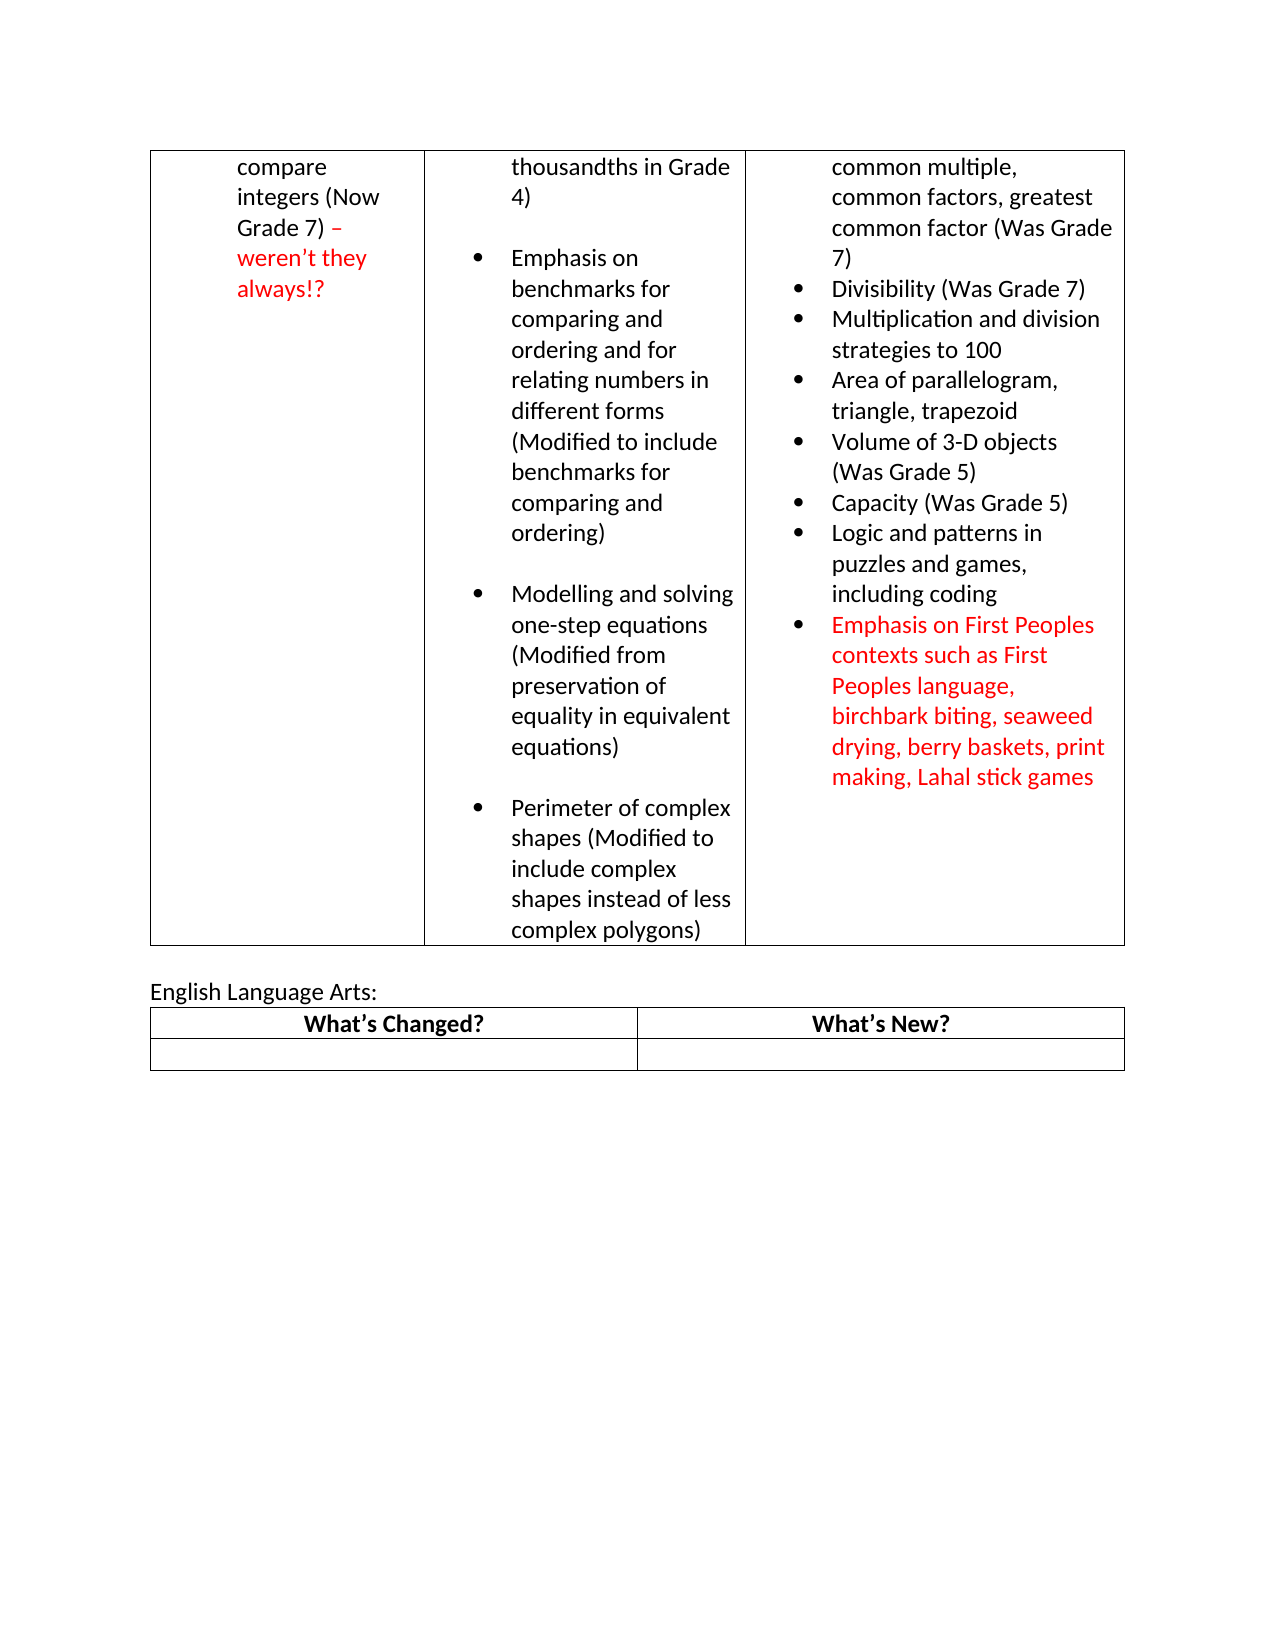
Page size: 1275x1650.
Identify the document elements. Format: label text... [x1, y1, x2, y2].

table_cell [425, 151, 745, 944]
text English Language Arts: [150, 976, 1125, 1007]
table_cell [151, 151, 424, 944]
table_header What’s Changed? [151, 1008, 637, 1038]
table_cell [638, 1039, 1124, 1070]
table_header What’s New? [638, 1008, 1124, 1038]
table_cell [746, 151, 1124, 944]
table_cell [151, 1039, 637, 1070]
